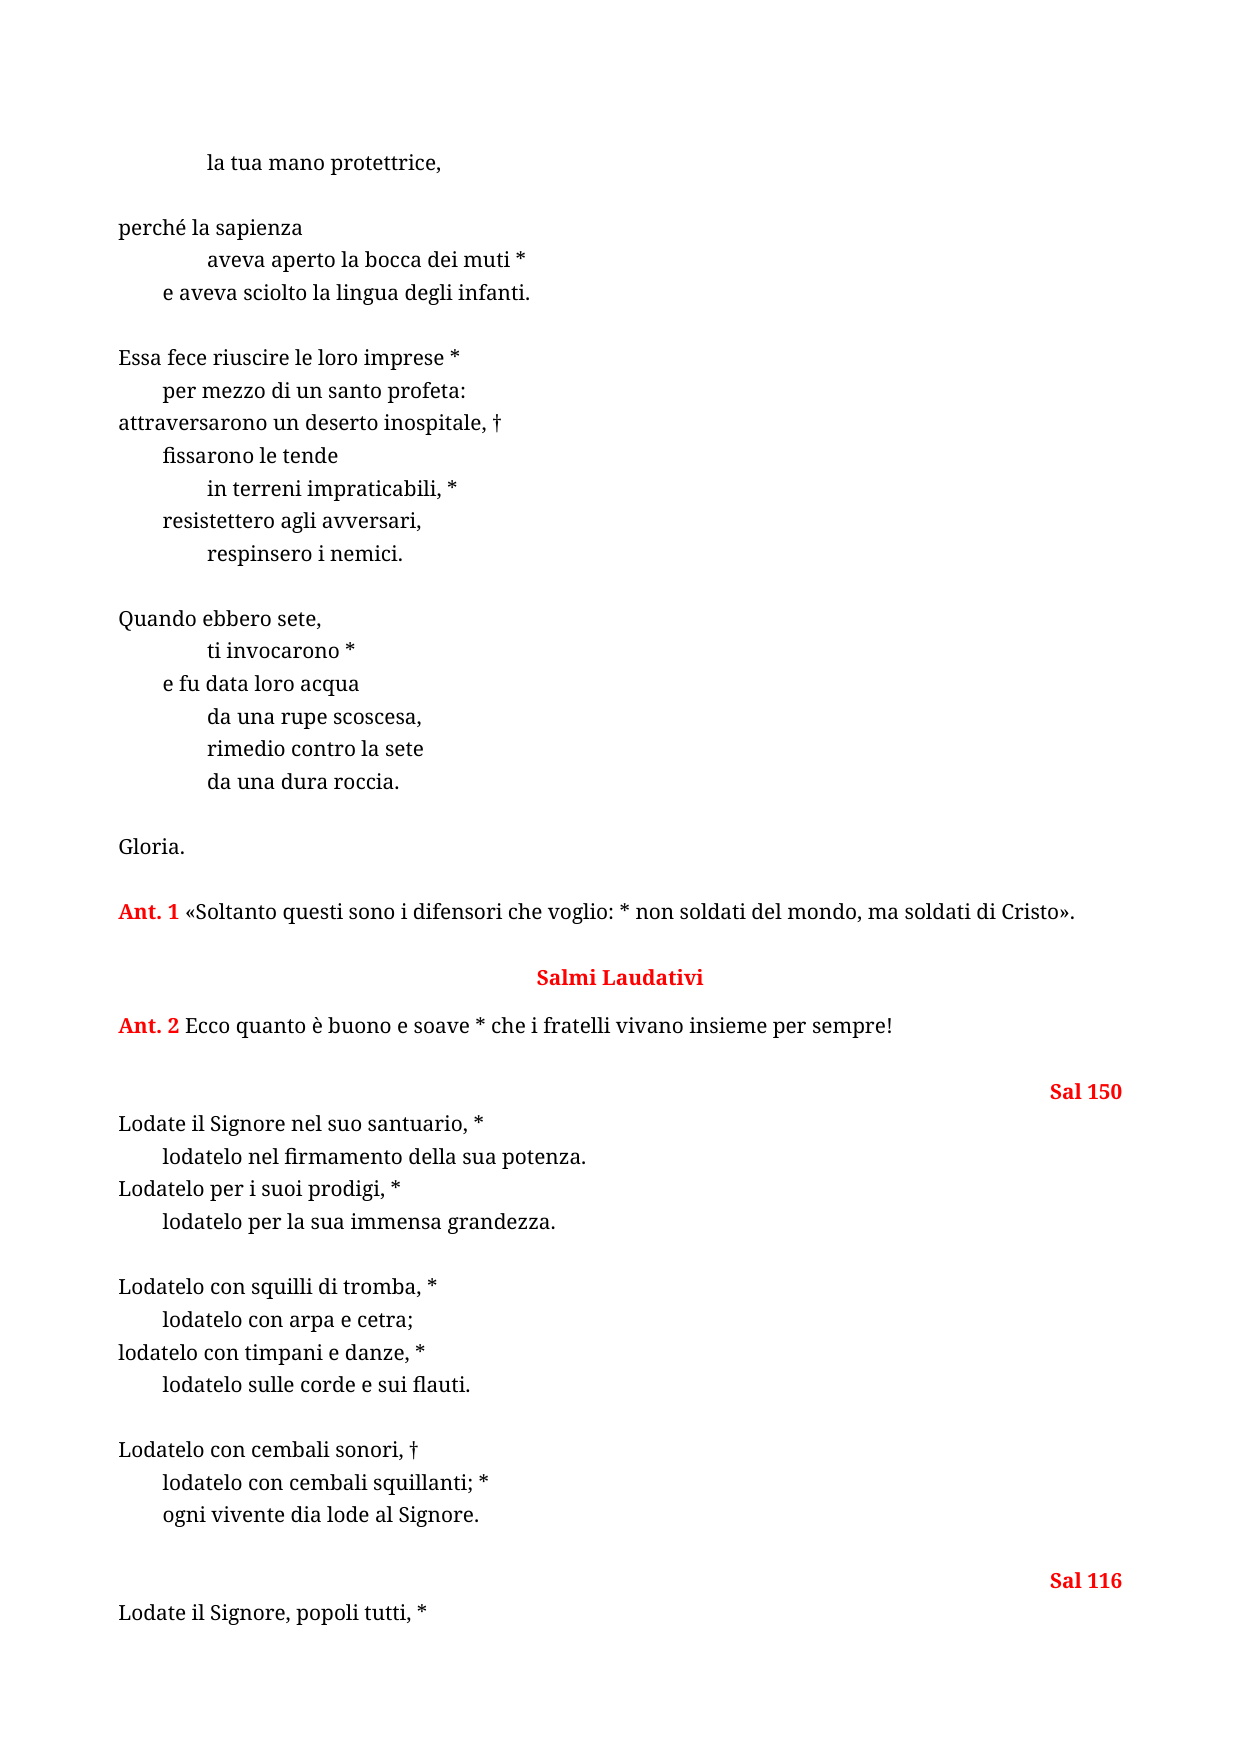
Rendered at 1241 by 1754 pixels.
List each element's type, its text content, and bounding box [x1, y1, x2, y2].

text in terreni impraticabili, * [118, 474, 1122, 502]
text Sal 116 [118, 1566, 1122, 1594]
text la tua mano protettrice, [118, 148, 1122, 176]
text Lodate il Signore nel suo santuario, * [118, 1109, 1122, 1138]
text lodatelo per la sua immensa grandezza. [118, 1207, 1122, 1236]
text resistettero agli avversari, [118, 506, 1122, 535]
text ti invocarono * [118, 637, 1122, 665]
text da una dura roccia. [118, 767, 1122, 796]
text Sal 150 [118, 1077, 1122, 1105]
text Lodatelo per i suoi prodigi, * [118, 1174, 1122, 1203]
text perché la sapienza [118, 213, 1122, 241]
text da una rupe scoscesa, [118, 702, 1122, 730]
text e fu data loro acqua [118, 669, 1122, 698]
text per mezzo di un santo profeta: [118, 376, 1122, 404]
text aveva aperto la bocca dei muti * [118, 245, 1122, 274]
text fissarono le tende [118, 441, 1122, 469]
text lodatelo con arpa e cetra; [118, 1305, 1122, 1333]
text lodatelo con cembali squillanti; * [162, 1468, 1122, 1496]
text ogni vivente dia lode al Signore. [162, 1501, 1122, 1529]
text Essa fece riuscire le loro imprese * [118, 343, 1122, 372]
text rimedio contro la sete [118, 734, 1122, 763]
text Lodatelo con squilli di tromba, * [118, 1272, 1122, 1301]
text e aveva sciolto la lingua degli infanti. [118, 278, 1122, 306]
text Salmi Laudativi [118, 963, 1122, 991]
text Lodatelo con cembali sonori, † [118, 1435, 1122, 1464]
text Ant. 1 «Soltanto questi sono i difensori che voglio: * non soldati del mondo, ma soldati di Cristo». [118, 897, 1122, 926]
text attraversarono un deserto inospitale, † [118, 408, 1122, 437]
text respinsero i nemici. [118, 539, 1122, 567]
text lodatelo nel firmamento della sua potenza. [118, 1142, 1122, 1170]
text Quando ebbero sete, [118, 604, 1122, 632]
text lodatelo sulle corde e sui flauti. [118, 1370, 1122, 1399]
text Ant. 2 Ecco quanto è buono e soave * che i fratelli vivano insieme per sempre! [118, 1012, 1122, 1040]
text Lodate il Signore, popoli tutti, * [118, 1598, 1122, 1627]
text lodatelo con timpani e danze, * [118, 1338, 1122, 1366]
text Gloria. [118, 832, 1122, 861]
